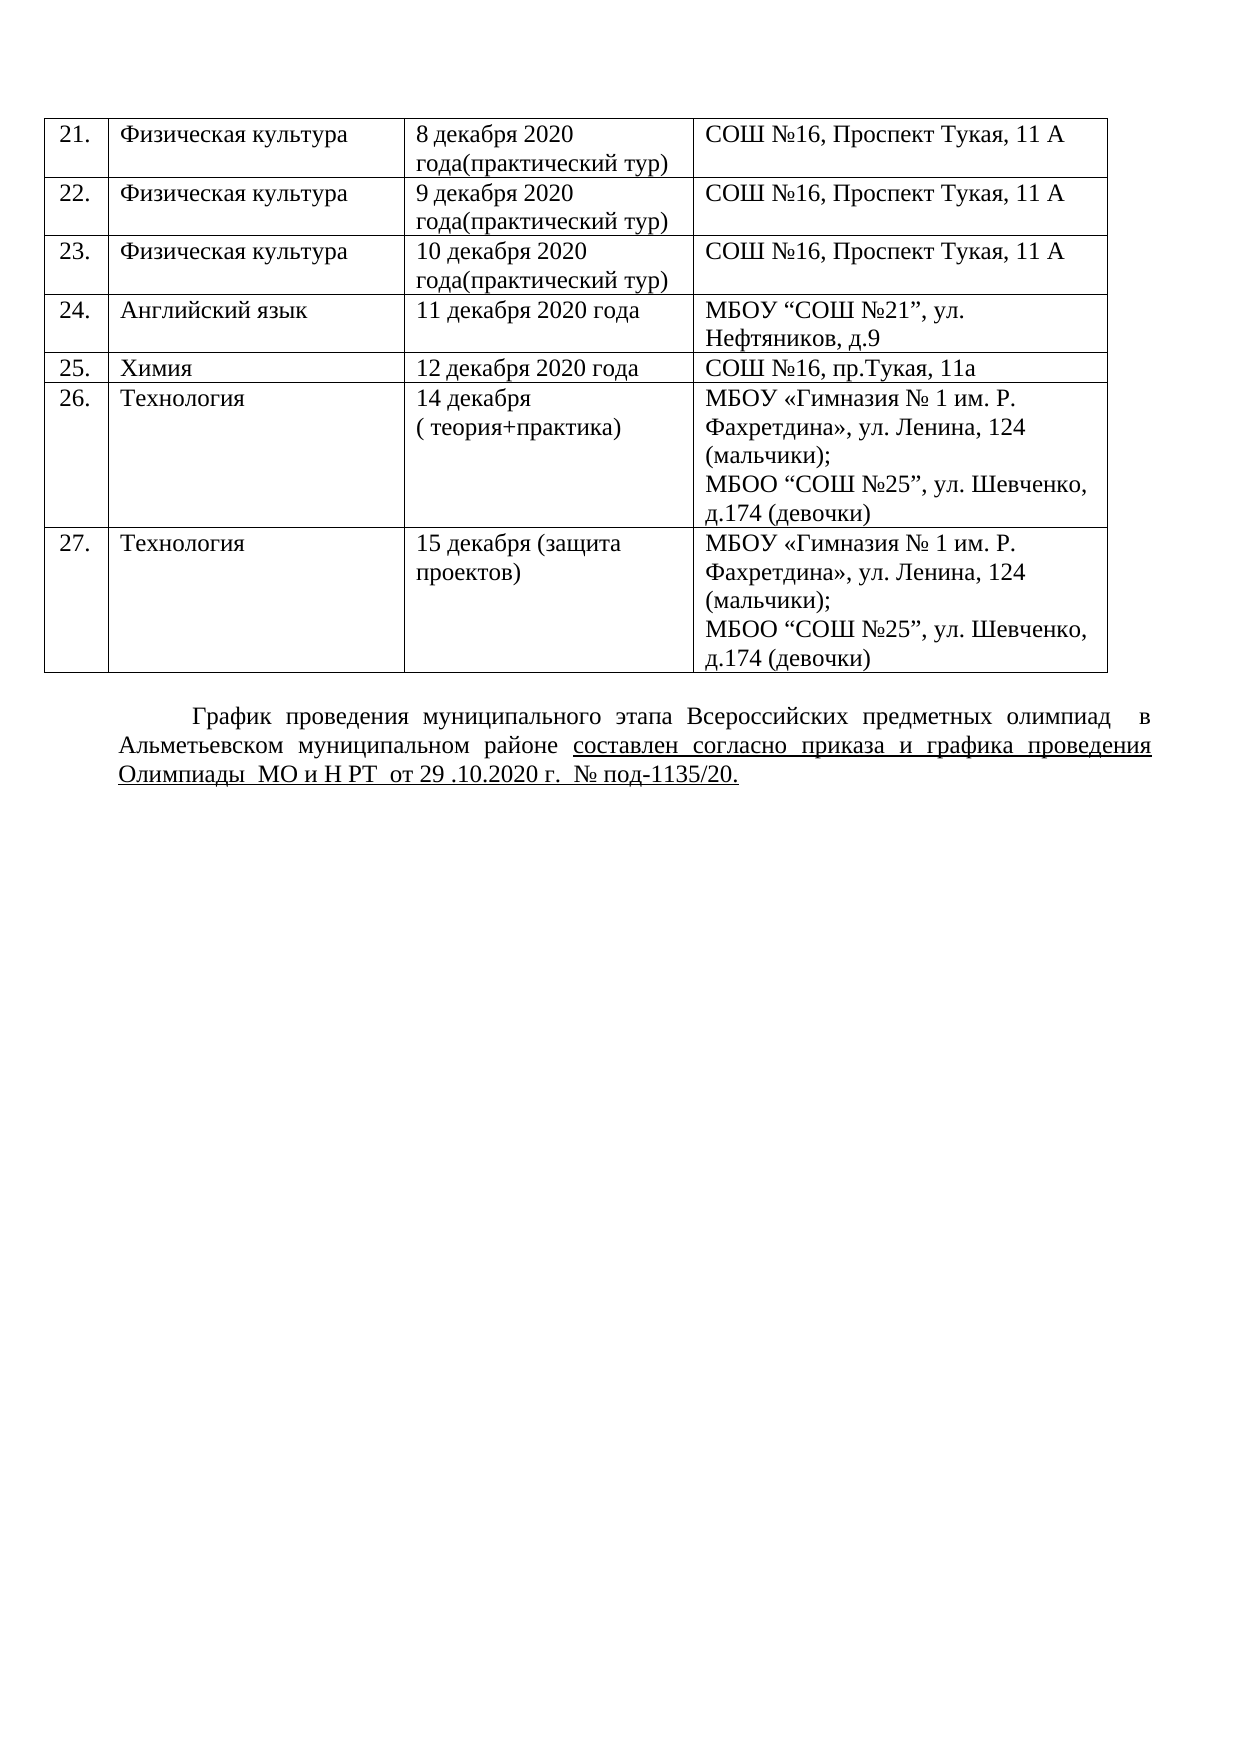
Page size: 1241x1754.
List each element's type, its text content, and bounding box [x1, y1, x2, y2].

table_cell [45, 119, 108, 177]
table_cell 12 декабря 2020 года [405, 353, 693, 382]
table_cell [45, 178, 108, 235]
table_cell 8 декабря 2020 года(практический тур) [405, 119, 693, 177]
table_cell [45, 295, 108, 352]
table_cell [45, 353, 108, 382]
table_cell Английский язык [109, 295, 404, 352]
table_cell Технология [109, 383, 404, 527]
table_cell 10 декабря 2020 года(практический тур) [405, 236, 693, 294]
table_cell 14 декабря ( теория+практика) [405, 383, 693, 527]
table_cell Технология [109, 528, 404, 672]
text График проведения муниципального этапа Всероссийских предметных олимпиад в Альметьевском муниципальном районе составлен согласно приказа и графика проведения Олимпиады МО и Н РТ от 29 .10.2020 г. № под-1135/20. [118, 701, 1152, 788]
table_cell Физическая культура [109, 119, 404, 177]
table_cell Физическая культура [109, 236, 404, 294]
table_cell МБОУ «Гимназия № 1 им. Р. Фахретдина», ул. Ленина, 124 (мальчики); МБОО “СОШ №25”, ул. Шевченко, д.174 (девочки) [694, 528, 1107, 672]
table_cell [45, 528, 108, 672]
table_cell 15 декабря (защита проектов) [405, 528, 693, 672]
table_cell [45, 236, 108, 294]
table_cell СОШ №16, Проспект Тукая, 11 А [694, 236, 1107, 294]
table_cell Химия [109, 353, 404, 382]
table_cell СОШ №16, пр.Тукая, 11а [694, 353, 1107, 382]
table_cell СОШ №16, Проспект Тукая, 11 А [694, 178, 1107, 235]
table_cell 9 декабря 2020 года(практический тур) [405, 178, 693, 235]
table_cell МБОУ “СОШ №21”, ул. Нефтяников, д.9 [694, 295, 1107, 352]
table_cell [694, 119, 1107, 177]
table_cell МБОУ «Гимназия № 1 им. Р. Фахретдина», ул. Ленина, 124 (мальчики); МБОО “СОШ №25”, ул. Шевченко, д.174 (девочки) [694, 383, 1107, 527]
table_cell [45, 383, 108, 527]
table_cell Физическая культура [109, 178, 404, 235]
table_cell 11 декабря 2020 года [405, 295, 693, 352]
